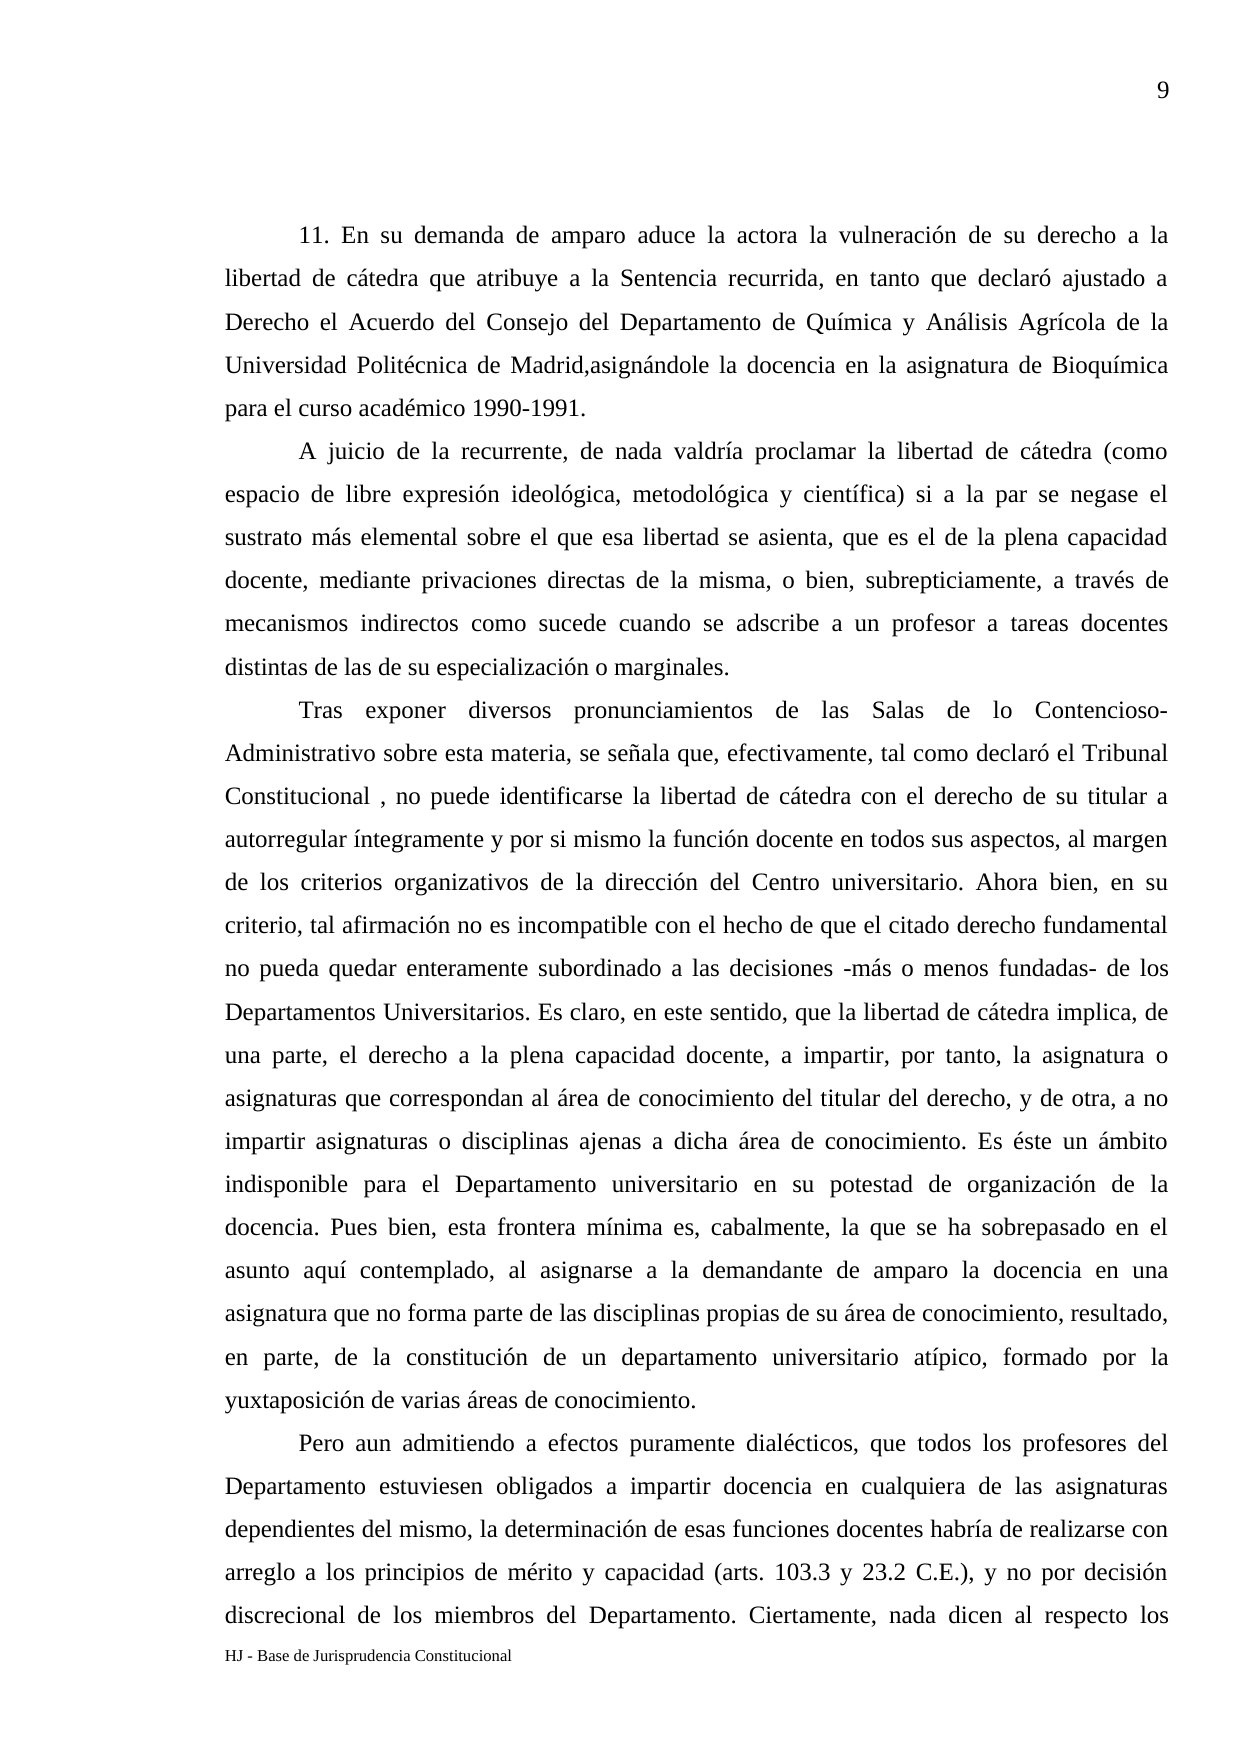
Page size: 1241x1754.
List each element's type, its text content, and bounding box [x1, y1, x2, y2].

text Tras exponer diversos pronunciamientos de las Salas de lo Contencioso-Administrativo sobre esta materia, se señala que, efectivamente, tal como declaró el Tribunal Constitucional , no puede identificarse la libertad de cátedra con el derecho de su titular a autorregular íntegramente y por si mismo la función docente en todos sus aspectos, al margen de los criterios organizativos de la dirección del Centro universitario. Ahora bien, en su criterio, tal afirmación no es incompatible con el hecho de que el citado derecho fundamental no pueda quedar enteramente subordinado a las decisiones -más o menos fundadas- de los Departamentos Universitarios. Es claro, en este sentido, que la libertad de cátedra implica, de una parte, el derecho a la plena capacidad docente, a impartir, por tanto, la asignatura o asignaturas que correspondan al área de conocimiento del titular del derecho, y de otra, a no impartir asignaturas o disciplinas ajenas a dicha área de conocimiento. Es éste un ámbito indisponible para el Departamento universitario en su potestad de organización de la docencia. Pues bien, esta frontera mínima es, cabalmente, la que se ha sobrepasado en el asunto aquí contemplado, al asignarse a la demandante de amparo la docencia en una asignatura que no forma parte de las disciplinas propias de su área de conocimiento, resultado, en parte, de la constitución de un departamento universitario atípico, formado por la yuxtaposición de varias áreas de conocimiento. [224, 695, 1169, 1413]
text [224, 1428, 1169, 1629]
text A juicio de la recurrente, de nada valdría proclamar la libertad de cátedra (como espacio de libre expresión ideológica, metodológica y científica) si a la par se negase el sustrato más elemental sobre el que esa libertad se asienta, que es el de la plena capacidad docente, mediante privaciones directas de la misma, o bien, subrepticiamente, a través de mecanismos indirectos como sucede cuando se adscribe a un profesor a tareas docentes distintas de las de su especialización o marginales. [224, 436, 1169, 680]
text 11. En su demanda de amparo aduce la actora la vulneración de su derecho a la libertad de cátedra que atribuye a la Sentencia recurrida, en tanto que declaró ajustado a Derecho el Acuerdo del Consejo del Departamento de Química y Análisis Agrícola de la Universidad Politécnica de Madrid,asignándole la docencia en la asignatura de Bioquímica para el curso académico 1990-1991. [224, 220, 1169, 422]
